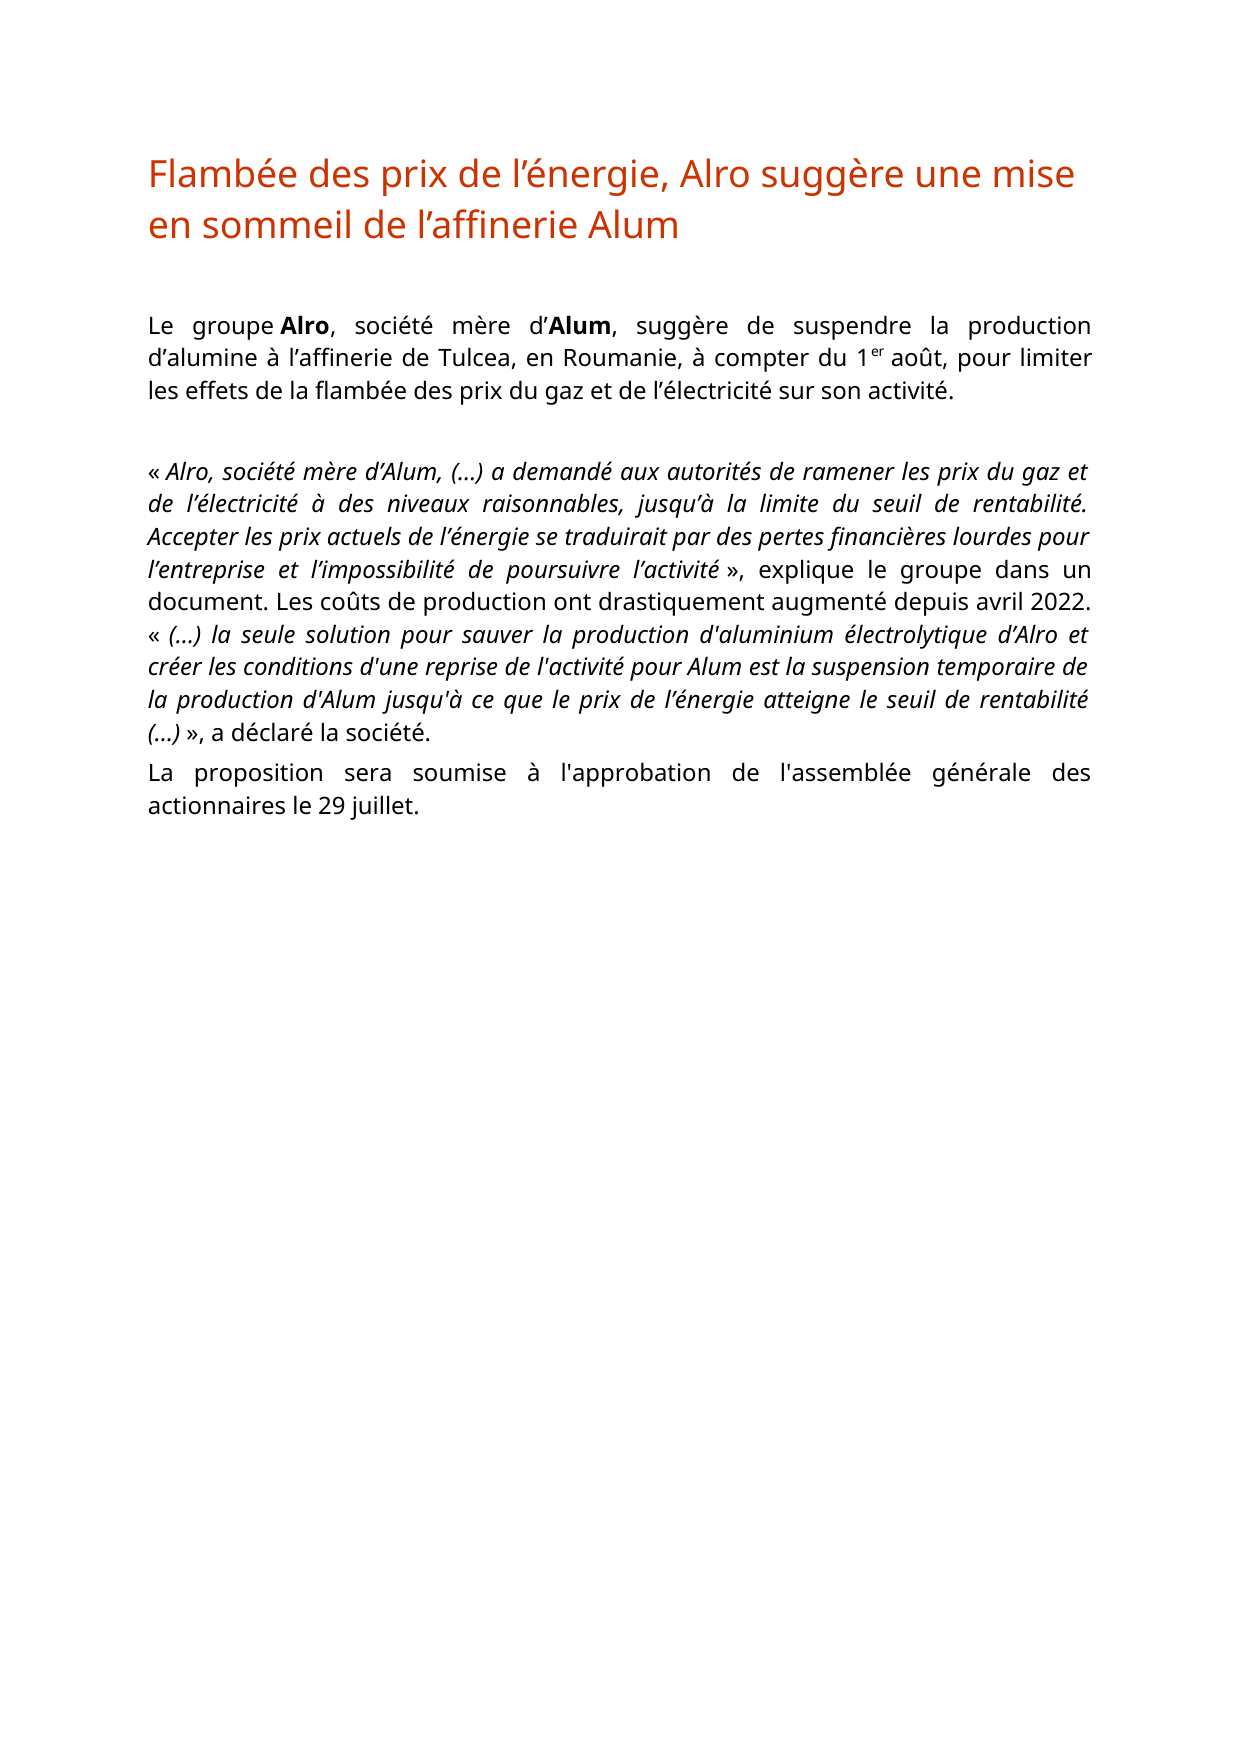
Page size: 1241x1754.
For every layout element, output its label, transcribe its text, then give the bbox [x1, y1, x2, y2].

text Le groupe Alro, société mère d’Alum, suggère de suspendre la production d’alumine à l’affinerie de Tulcea, en Roumanie, à compter du 1er août, pour limiter les effets de la flambée des prix du gaz et de l’électricité sur son activité. [148, 308, 1093, 406]
text La proposition sera soumise à l'approbation de l'assemblée générale des actionnaires le 29 juillet. [148, 756, 1093, 821]
text Flambée des prix de l’énergie, Alro suggère une mise en sommeil de l’affinerie Alum [148, 148, 1093, 250]
text « Alro, société mère d’Alum, (…) a demandé aux autorités de ramener les prix du gaz et de l’électricité à des niveaux raisonnables, jusqu’à la limite du seuil de rentabilité. Accepter les prix actuels de l’énergie se traduirait par des pertes financières lourdes pour l’entreprise et l’impossibilité de poursuivre l’activité », explique le groupe dans un document. Les coûts de production ont drastiquement augmenté depuis avril 2022. « (…) la seule solution pour sauver la production d'aluminium électrolytique d’Alro et créer les conditions d'une reprise de l'activité pour Alum est la suspension temporaire de la production d'Alum jusqu'à ce que le prix de l’énergie atteigne le seuil de rentabilité (…) », a déclaré la société. [148, 454, 1093, 748]
